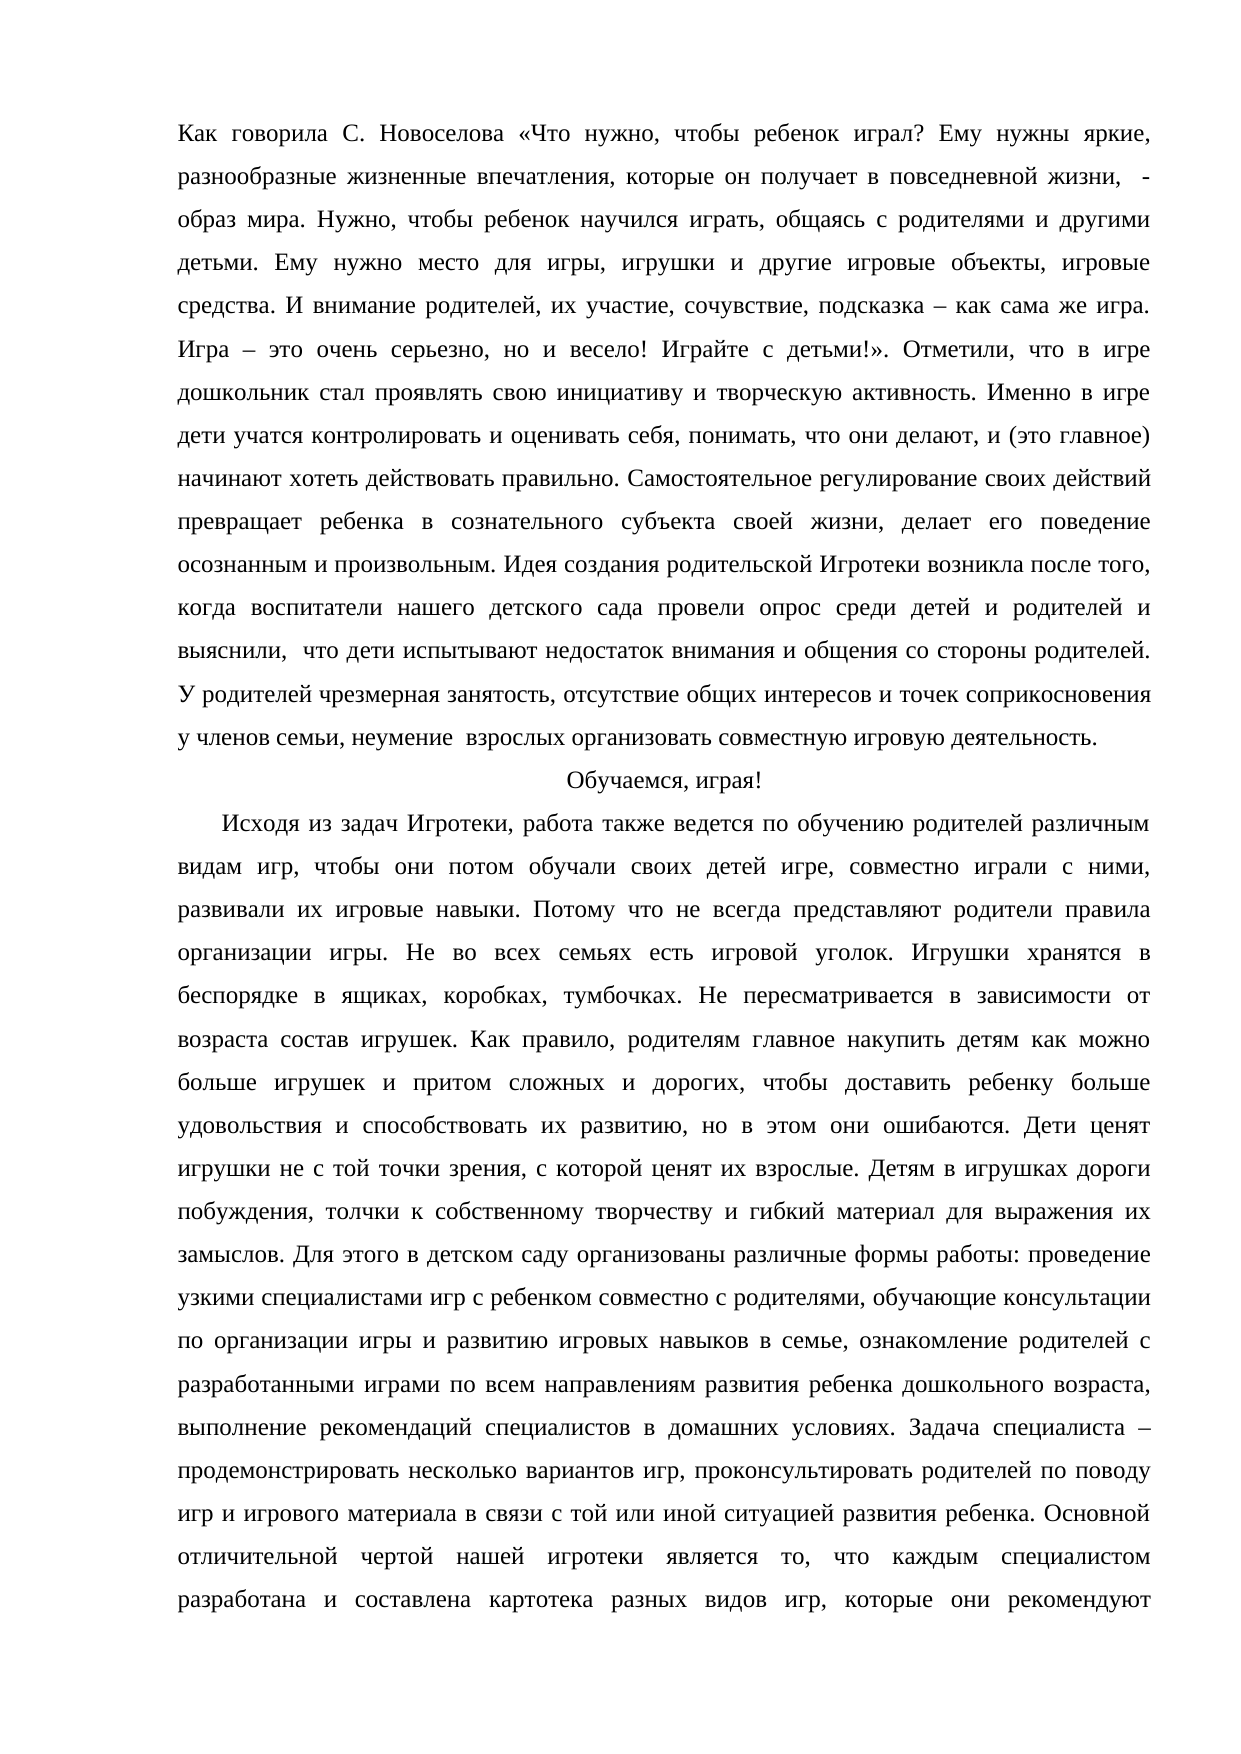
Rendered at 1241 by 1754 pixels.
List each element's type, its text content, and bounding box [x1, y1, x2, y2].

text Обучаемся, играя! [177, 765, 1152, 794]
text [177, 808, 1152, 1613]
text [177, 118, 1152, 751]
